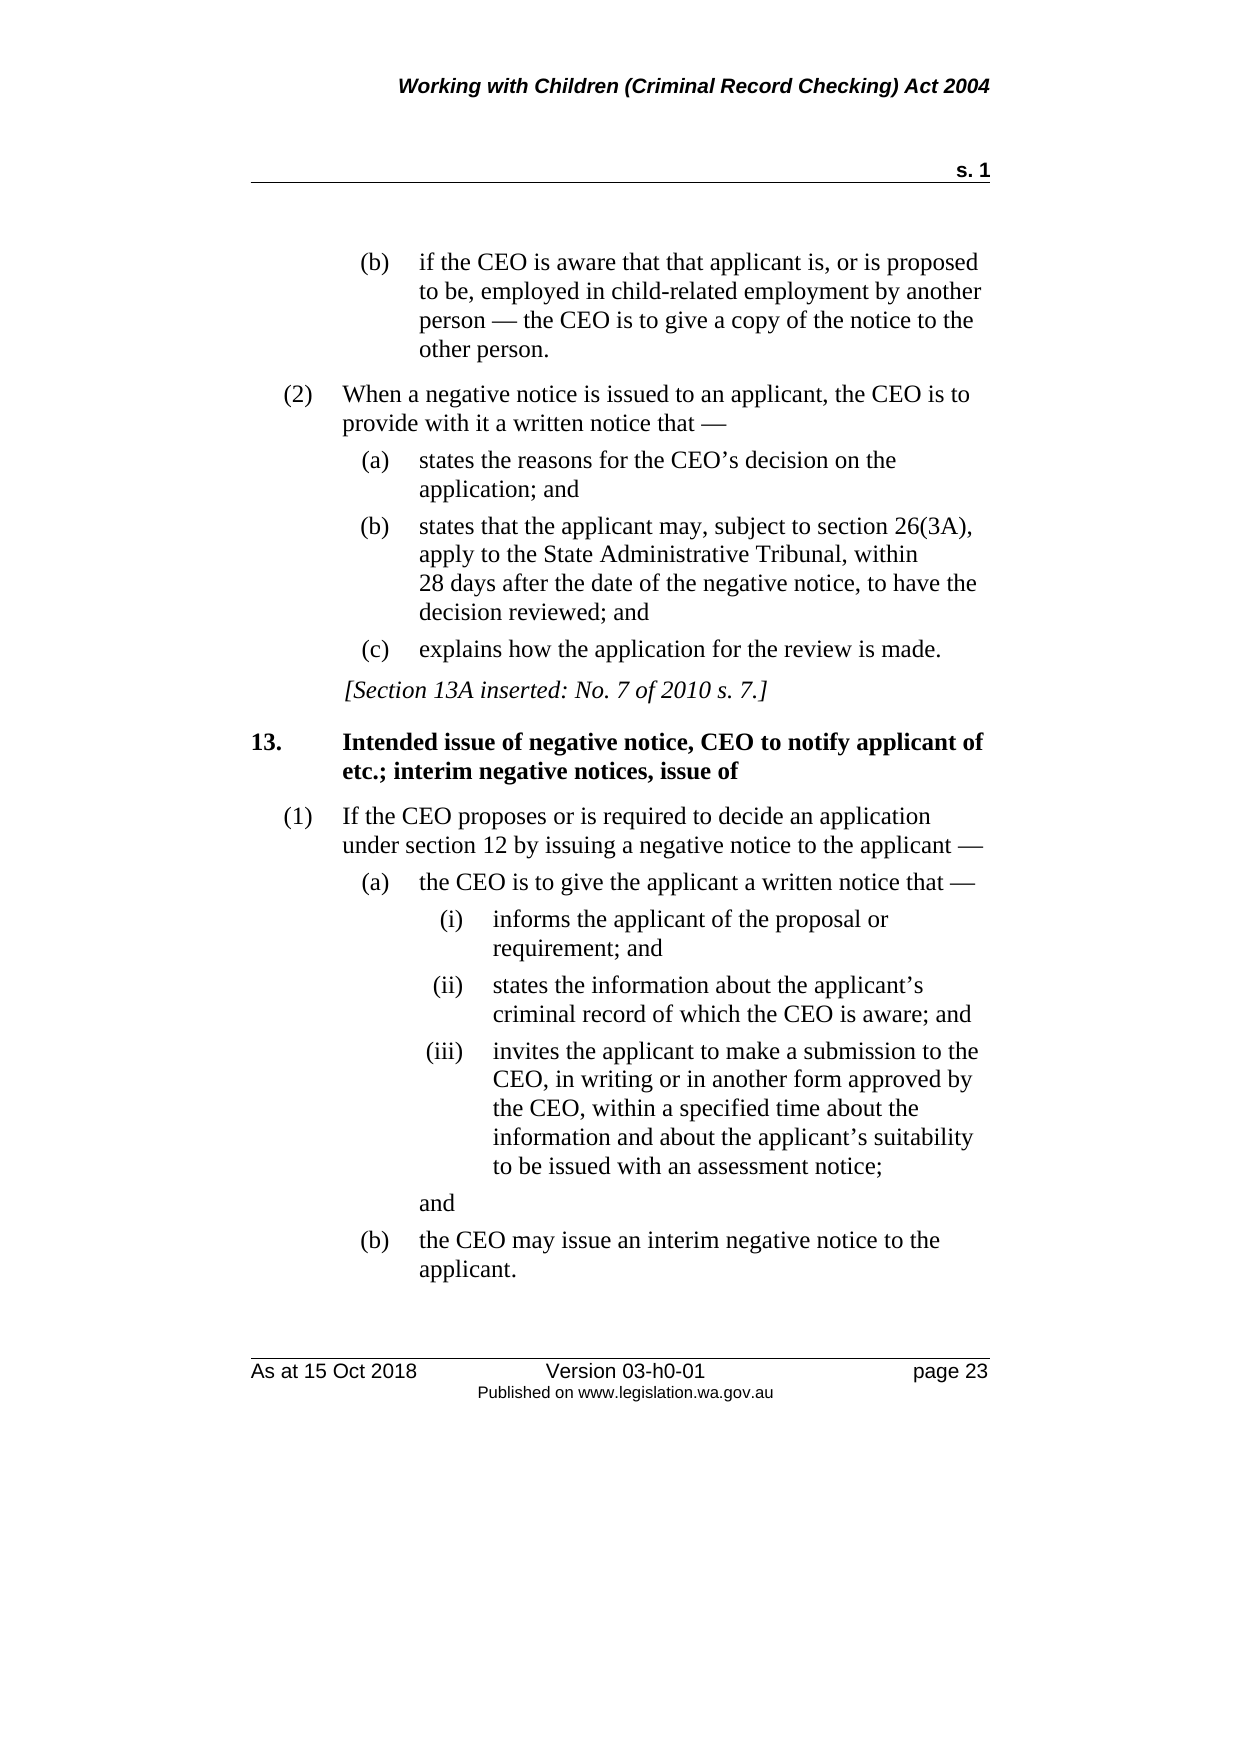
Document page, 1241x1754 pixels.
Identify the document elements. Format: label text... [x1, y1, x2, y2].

text (i) informs the applicant of the proposal or requirement; and [251, 904, 990, 962]
text and [251, 1188, 990, 1217]
subtitle 13. Intended issue of negative notice, CEO to notify applicant of etc.; interim negative notices, issue of [251, 727, 990, 784]
text (iii) invites the applicant to make a submission to the CEO, in writing or in another form approved by the CEO, within a specified time about the information and about the applicant’s suitability to be issued with an assessment notice; [251, 1036, 990, 1179]
text (a) the CEO is to give the applicant a written notice that — [251, 867, 990, 896]
text (b) if the CEO is aware that that applicant is, or is proposed to be, employed in child-related employment by another person — the CEO is to give a copy of the notice to the other person. [251, 247, 990, 362]
text (a) states the reasons for the CEO’s decision on the application; and [251, 445, 990, 502]
text (b) states that the applicant may, subject to section 26(3A), apply to the State Administrative Tribunal, within 28 days after the date of the negative notice, to have the decision reviewed; and [251, 511, 990, 626]
text (ii) states the information about the applicant’s criminal record of which the CEO is aware; and [251, 970, 990, 1027]
text [Section 13A inserted: No. 7 of 2010 s. 7.] [251, 675, 990, 704]
text (b) the CEO may issue an interim negative notice to the applicant. [251, 1225, 990, 1282]
text (2) When a negative notice is issued to an applicant, the CEO is to provide with it a written notice that — [251, 379, 990, 437]
text (1) If the CEO proposes or is required to decide an application under section 12 by issuing a negative notice to the applicant — [251, 801, 990, 859]
text (c) explains how the application for the review is made. [251, 634, 990, 663]
